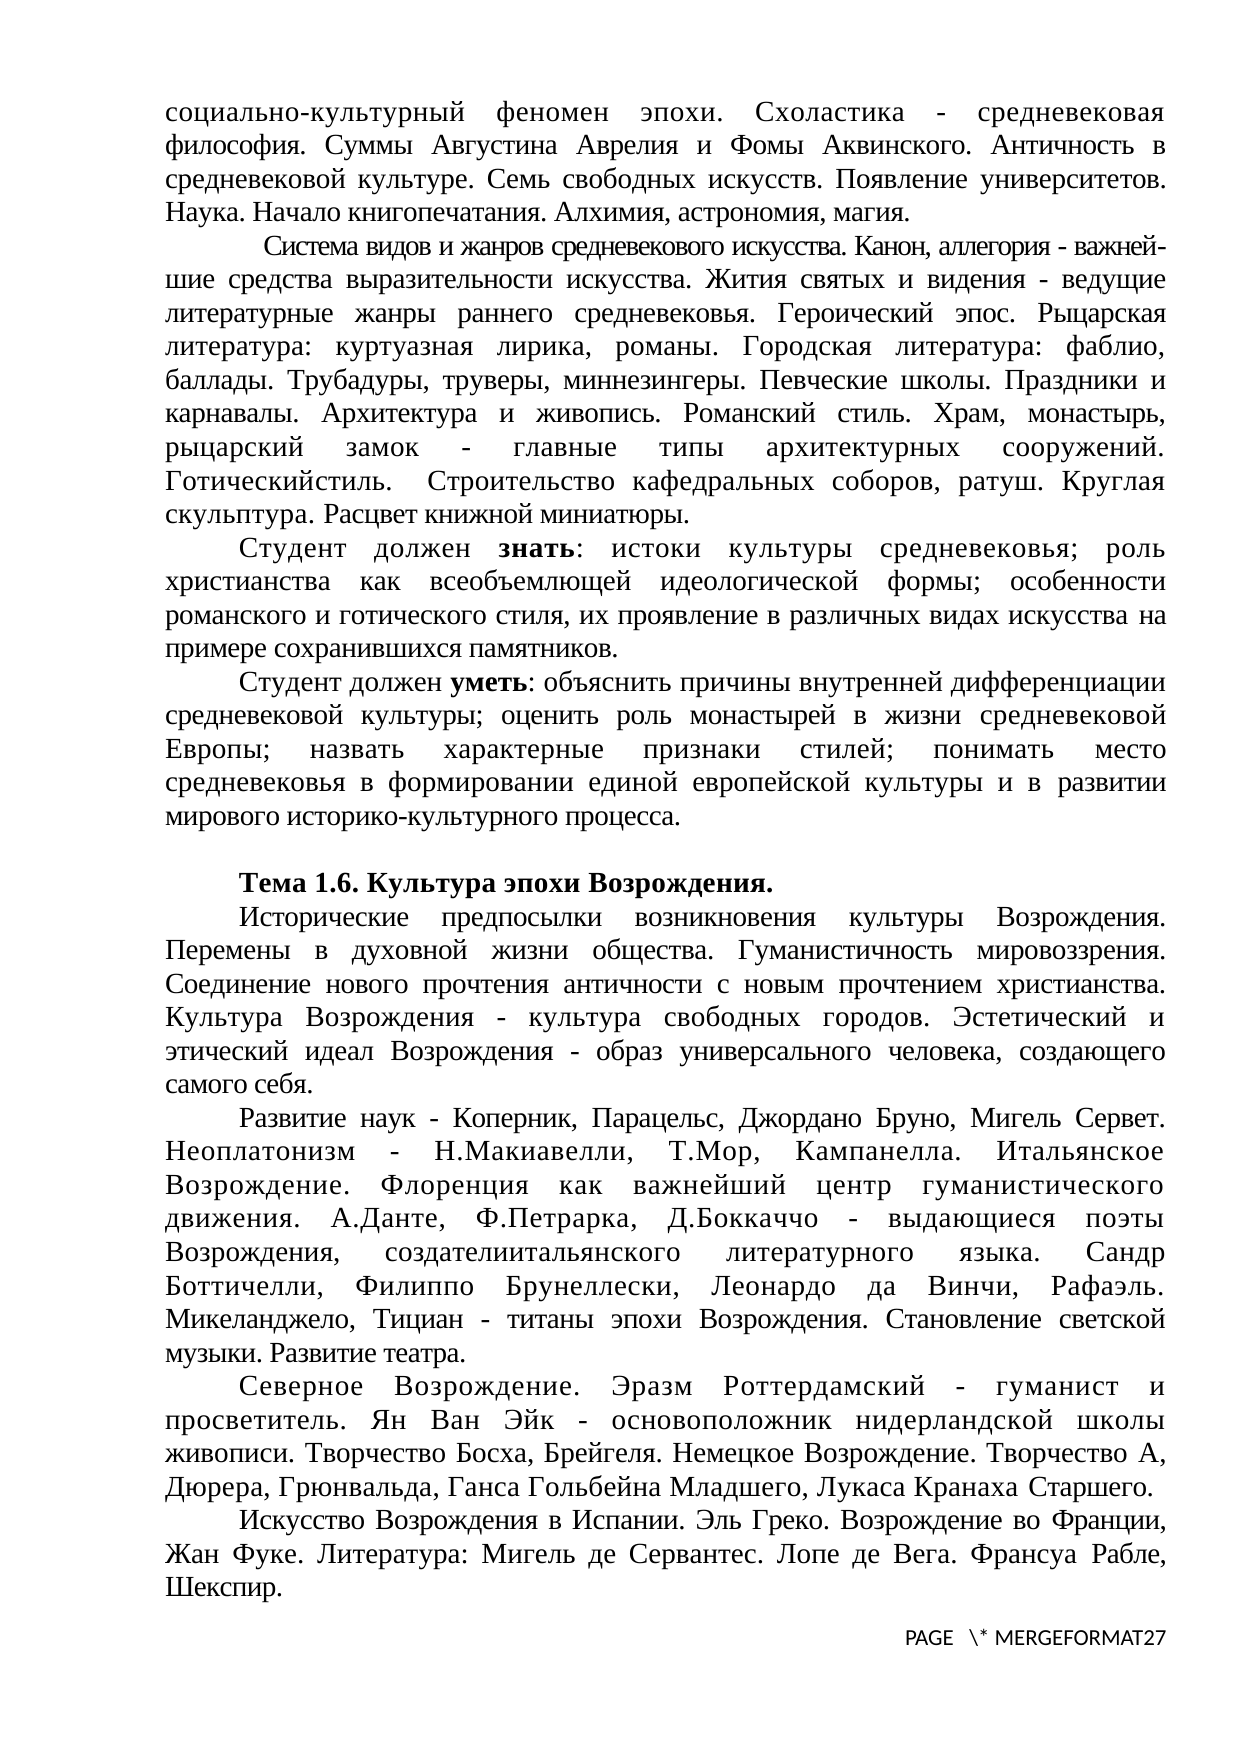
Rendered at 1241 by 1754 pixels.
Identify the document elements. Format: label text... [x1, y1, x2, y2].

text Студент должен знать: истоки культуры средневековья; роль христианства как всеобъемлющей идеологической формы; особенности романского и готического стиля, их проявление в различных видах искусства на примере сохранившихся памятников. [165, 530, 1167, 664]
text Студент должен уметь: объяснить причины внутренней дифференциации средневековой культуры; оценить роль монастырей в жизни средневековой Европы; назвать характерные признаки стилей; понимать место средневековья в формировании единой европейской культуры и в развитии мирового историко-культурного процесса. [165, 664, 1167, 832]
text Искусство Возрождения в Испании. Эль Греко. Возрождение во Франции, Жан Фуке. Литература: Мигель де Сервантес. Лопе де Вега. Франсуа Рабле, Шекспир. [165, 1502, 1167, 1603]
text Исторические предпосылки возникновения культуры Возрождения. Перемены в духовной жизни общества. Гуманистичность мировоззрения. Соединение нового прочтения античности с новым прочтением христианства. Культура Возрождения - культура свободных городов. Эстетический и этический идеал Возрождения - образ универсального человека, создающего самого себя. [165, 899, 1167, 1100]
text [165, 94, 1167, 228]
text Система видов и жанров средневекового искусства. Канон, аллегория - важнейшие средства выразительности искусства. Жития святых и видения - ведущие литературные жанры раннего средневековья. Героический эпос. Рыцарская литература: куртуазная лирика, романы. Городская литература: фаблио, баллады. Трубадуры, труверы, миннезингеры. Певческие школы. Праздники и карнавалы. Архитектура и живопись. Романский стиль. Храм, монастырь, рыцарский замок - главные типы архитектурных сооружений. Готическийстиль. Строительство кафедральных соборов, ратуш. Круглая скульптура. Расцвет книжной миниатюры. [165, 228, 1167, 530]
text Тема 1.6. Культура эпохи Возрождения. [165, 865, 1167, 899]
text Развитие наук - Коперник, Парацельс, Джордано Бруно, Мигель Сервет. Неоплатонизм - Н.Макиавелли, Т.Мор, Кампанелла. Итальянское Возрождение. Флоренция как важнейший центр гуманистического движения. А.Данте, Ф.Петрарка, Д.Боккаччо - выдающиеся поэты Возрождения, создателиитальянского литературного языка. Сандр Боттичелли, Филиппо Брунеллески, Леонардо да Винчи, Рафаэль. Микеланджело, Тициан - титаны эпохи Возрождения. Становление светской музыки. Развитие театра. [165, 1100, 1167, 1368]
text Северное Возрождение. Эразм Роттердамский - гуманист и просветитель. Ян Ван Эйк - основоположник нидерландской школы живописи. Творчество Босха, Брейгеля. Немецкое Возрождение. Творчество А, Дюрера, Грюнвальда, Ганса Гольбейна Младшего, Лукаса Кранаха Старшего. [165, 1368, 1167, 1502]
